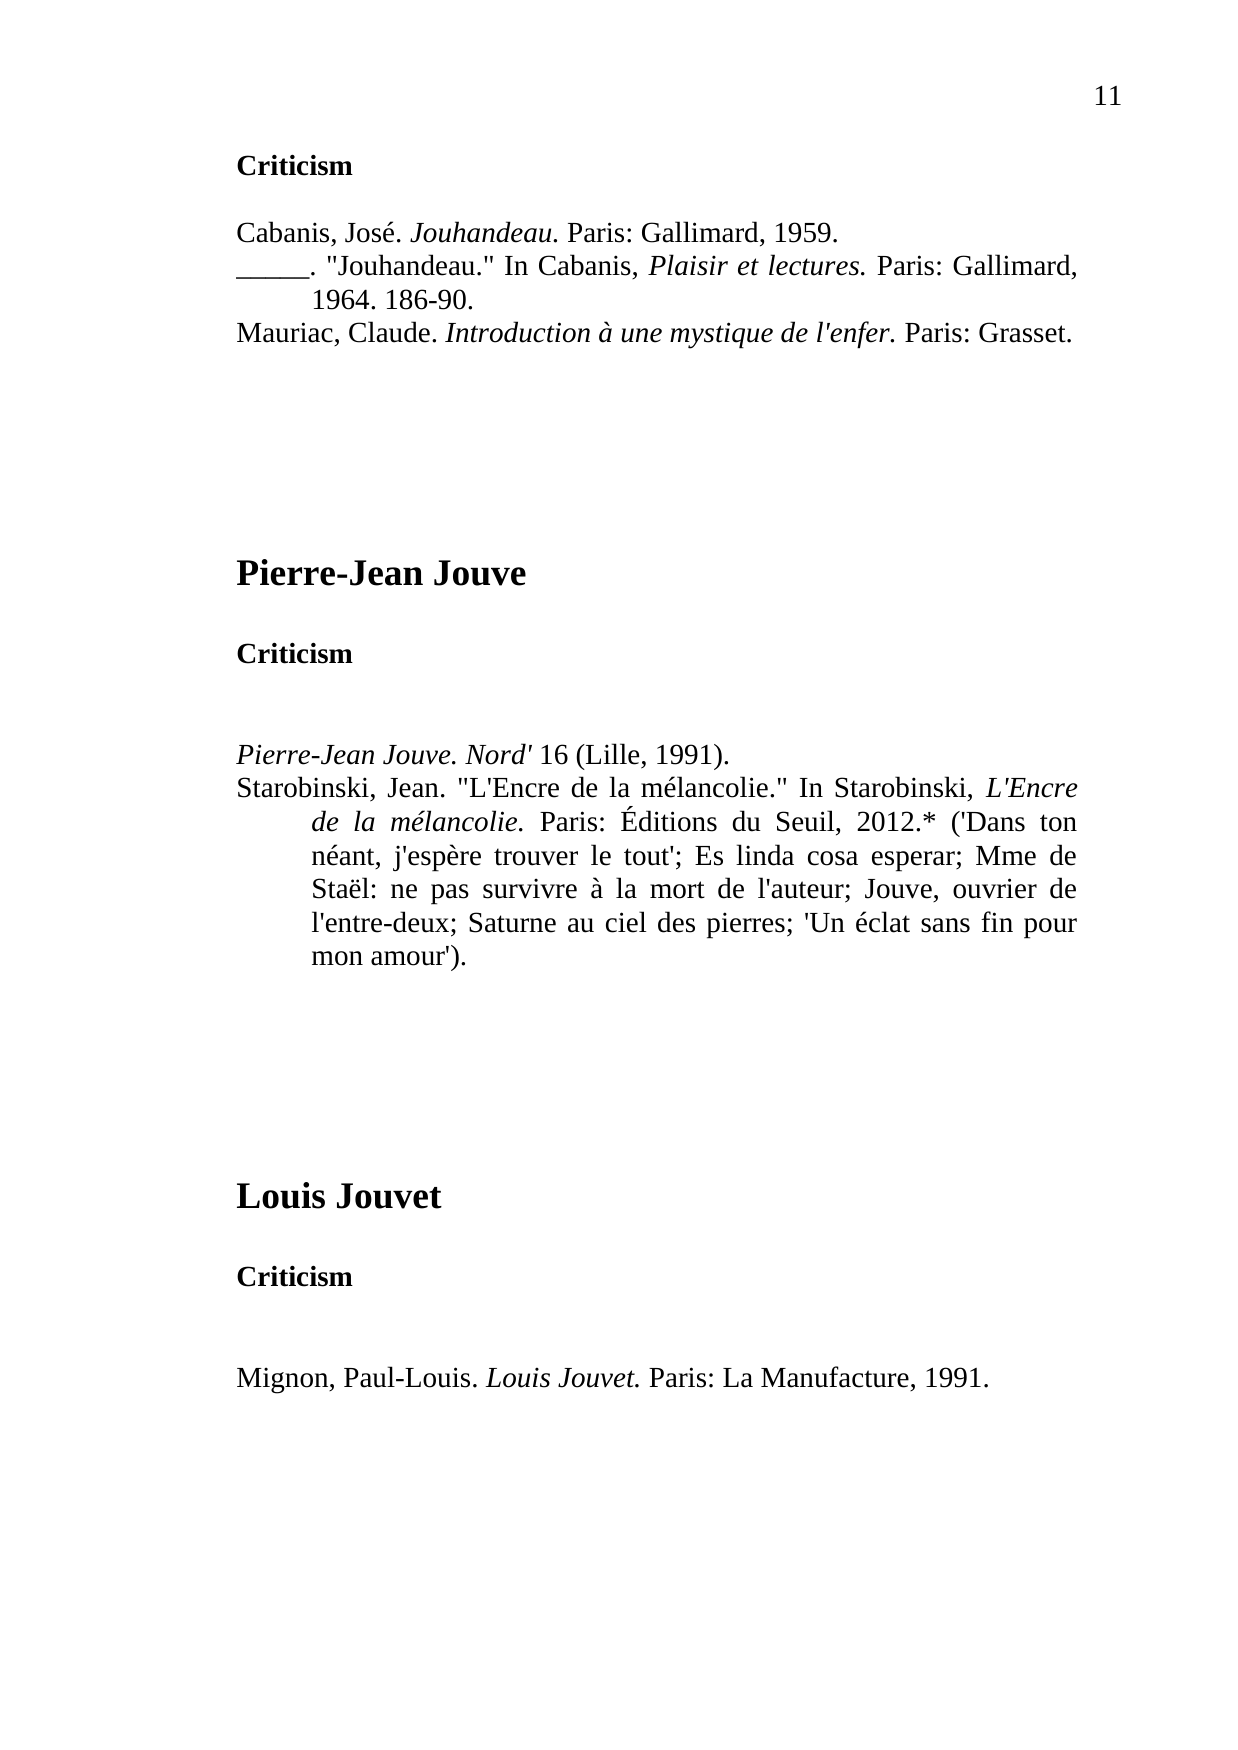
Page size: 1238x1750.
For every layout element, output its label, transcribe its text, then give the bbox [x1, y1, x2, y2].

text Cabanis, José. Jouhandeau. Paris: Gallimard, 1959. [236, 215, 1078, 248]
text Mignon, Paul-Louis. Louis Jouvet. Paris: La Manufacture, 1991. [236, 1360, 1078, 1393]
text Mauriac, Claude. Introduction à une mystique de l'enfer. Paris: Grasset. [236, 315, 1078, 349]
text _____. "Jouhandeau." In Cabanis, Plaisir et lectures. Paris: Gallimard, 1964. 186-90. [236, 248, 1078, 315]
text Pierre-Jean Jouve. Nord' 16 (Lille, 1991). [236, 737, 1078, 771]
text Criticism [236, 1259, 1078, 1293]
text Criticism [236, 148, 1078, 181]
text Criticism [236, 636, 1078, 670]
text Pierre-Jean Jouve [236, 550, 1078, 593]
text Louis Jouvet [236, 1173, 1078, 1216]
text Starobinski, Jean. "L'Encre de la mélancolie." In Starobinski, L'Encre de la mélancolie. Paris: Éditions du Seuil, 2012.* ('Dans ton néant, j'espère trouver le tout'; Es linda cosa esperar; Mme de Staël: ne pas survivre à la mort de l'auteur; Jouve, ouvrier de l'entre-deux; Saturne au ciel des pierres; 'Un éclat sans fin pour mon amour'). [236, 771, 1078, 972]
